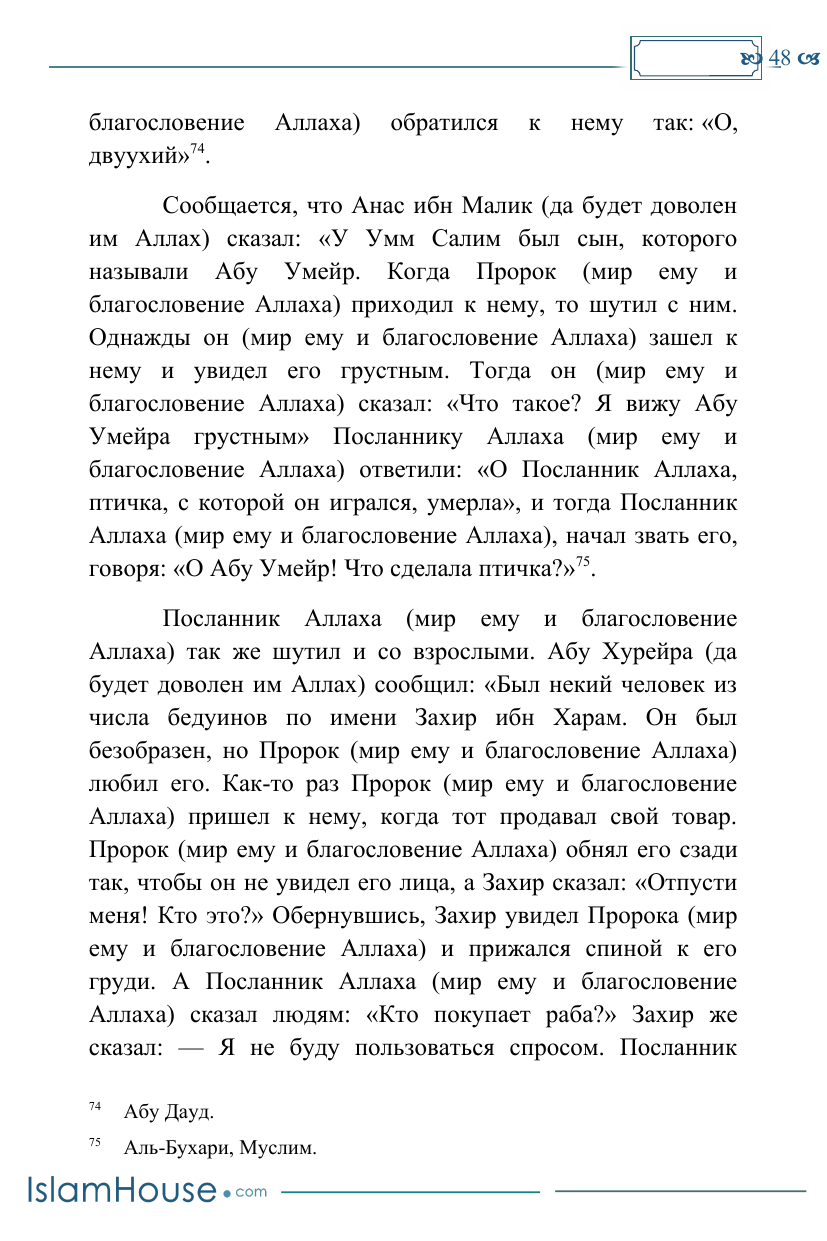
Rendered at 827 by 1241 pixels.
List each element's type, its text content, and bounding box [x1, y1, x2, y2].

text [89, 107, 738, 169]
picture [20, 1171, 541, 1209]
text Сообщается, что Анас ибн Малик (да будет доволен им Аллах) сказал: «У Умм Салим был сын, которого называли Абу Умейр. Когда Пророк (мир ему и благословение Аллаха) приходил к нему, то шутил с ним. Однажды он (мир ему и благословение Аллаха) зашел к нему и увидел его грустным. Тогда он (мир ему и благословение Аллаха) сказал: «Что такое? Я вижу Абу Умейра грустным» Посланнику Аллаха (мир ему и благословение Аллаха) ответили: «О Посланник Аллаха, птичка, с которой он игрался, умерла», и тогда Посланник Аллаха (мир ему и благословение Аллаха), начал звать его, говоря: «О Абу Умейр! Что сделала птичка?». [89, 190, 738, 582]
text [89, 603, 738, 1061]
picture [548, 1170, 807, 1208]
